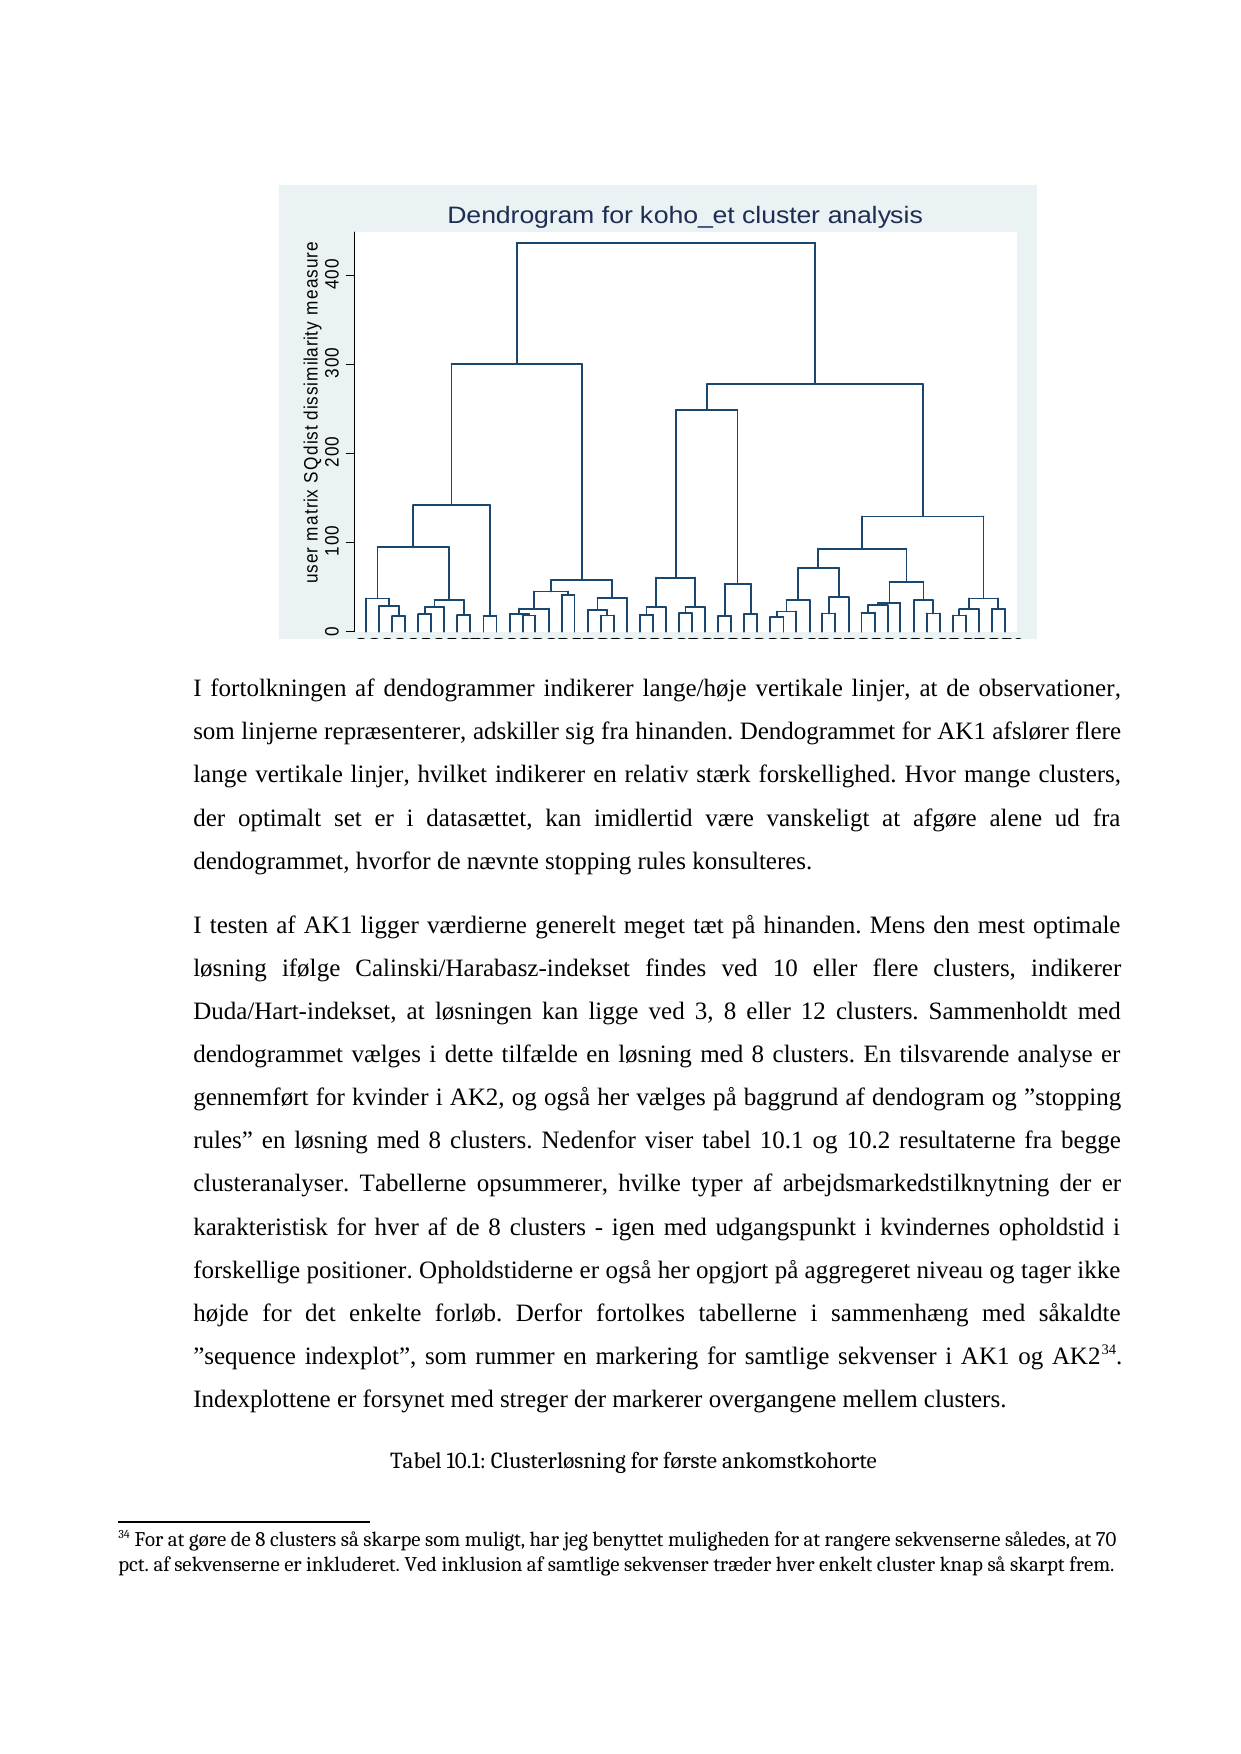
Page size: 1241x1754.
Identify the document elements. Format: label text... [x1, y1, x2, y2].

text Tabel 10.1: Clusterløsning for første ankomstkohorte [254, 1448, 1122, 1474]
text I testen af AK1 ligger værdierne generelt meget tæt på hinanden. Mens den mest optimale løsning ifølge Calinski/Harabasz-indekset findes ved 10 eller flere clusters, indikerer Duda/Hart-indekset, at løsningen kan ligge ved 3, 8 eller 12 clusters. Sammenholdt med dendogrammet vælges i dette tilfælde en løsning med 8 clusters. En tilsvarende analyse er gennemført for kvinder i AK2, og også her vælges på baggrund af dendogram og ”stopping rules” en løsning med 8 clusters. Nedenfor viser tabel 10.1 og 10.2 resultaterne fra begge clusteranalyser. Tabellerne opsummerer, hvilke typer af arbejdsmarkedstilknytning der er karakteristisk for hver af de 8 clusters - igen med udgangspunkt i kvindernes opholdstid i forskellige positioner. Opholdstiderne er også her opgjort på aggregeret niveau og tager ikke højde for det enkelte forløb. Derfor fortolkes tabellerne i sammenhæng med såkaldte ”sequence indexplot”, som rummer en markering for samtlige sekvenser i AK1 og AK2. Indexplottene er forsynet med streger der markerer overgangene mellem clusters. [193, 910, 1122, 1413]
text I fortolkningen af dendogrammer indikerer lange/høje vertikale linjer, at de observationer, som linjerne repræsenterer, adskiller sig fra hinanden. Dendogrammet for AK1 afslører flere lange vertikale linjer, hvilket indikerer en relativ stærk forskellighed. Hvor mange clusters, der optimalt set er i datasættet, kan imidlertid være vanskeligt at afgøre alene ud fra dendogrammet, hvorfor de nævnte stopping rules konsulteres. [193, 673, 1122, 874]
